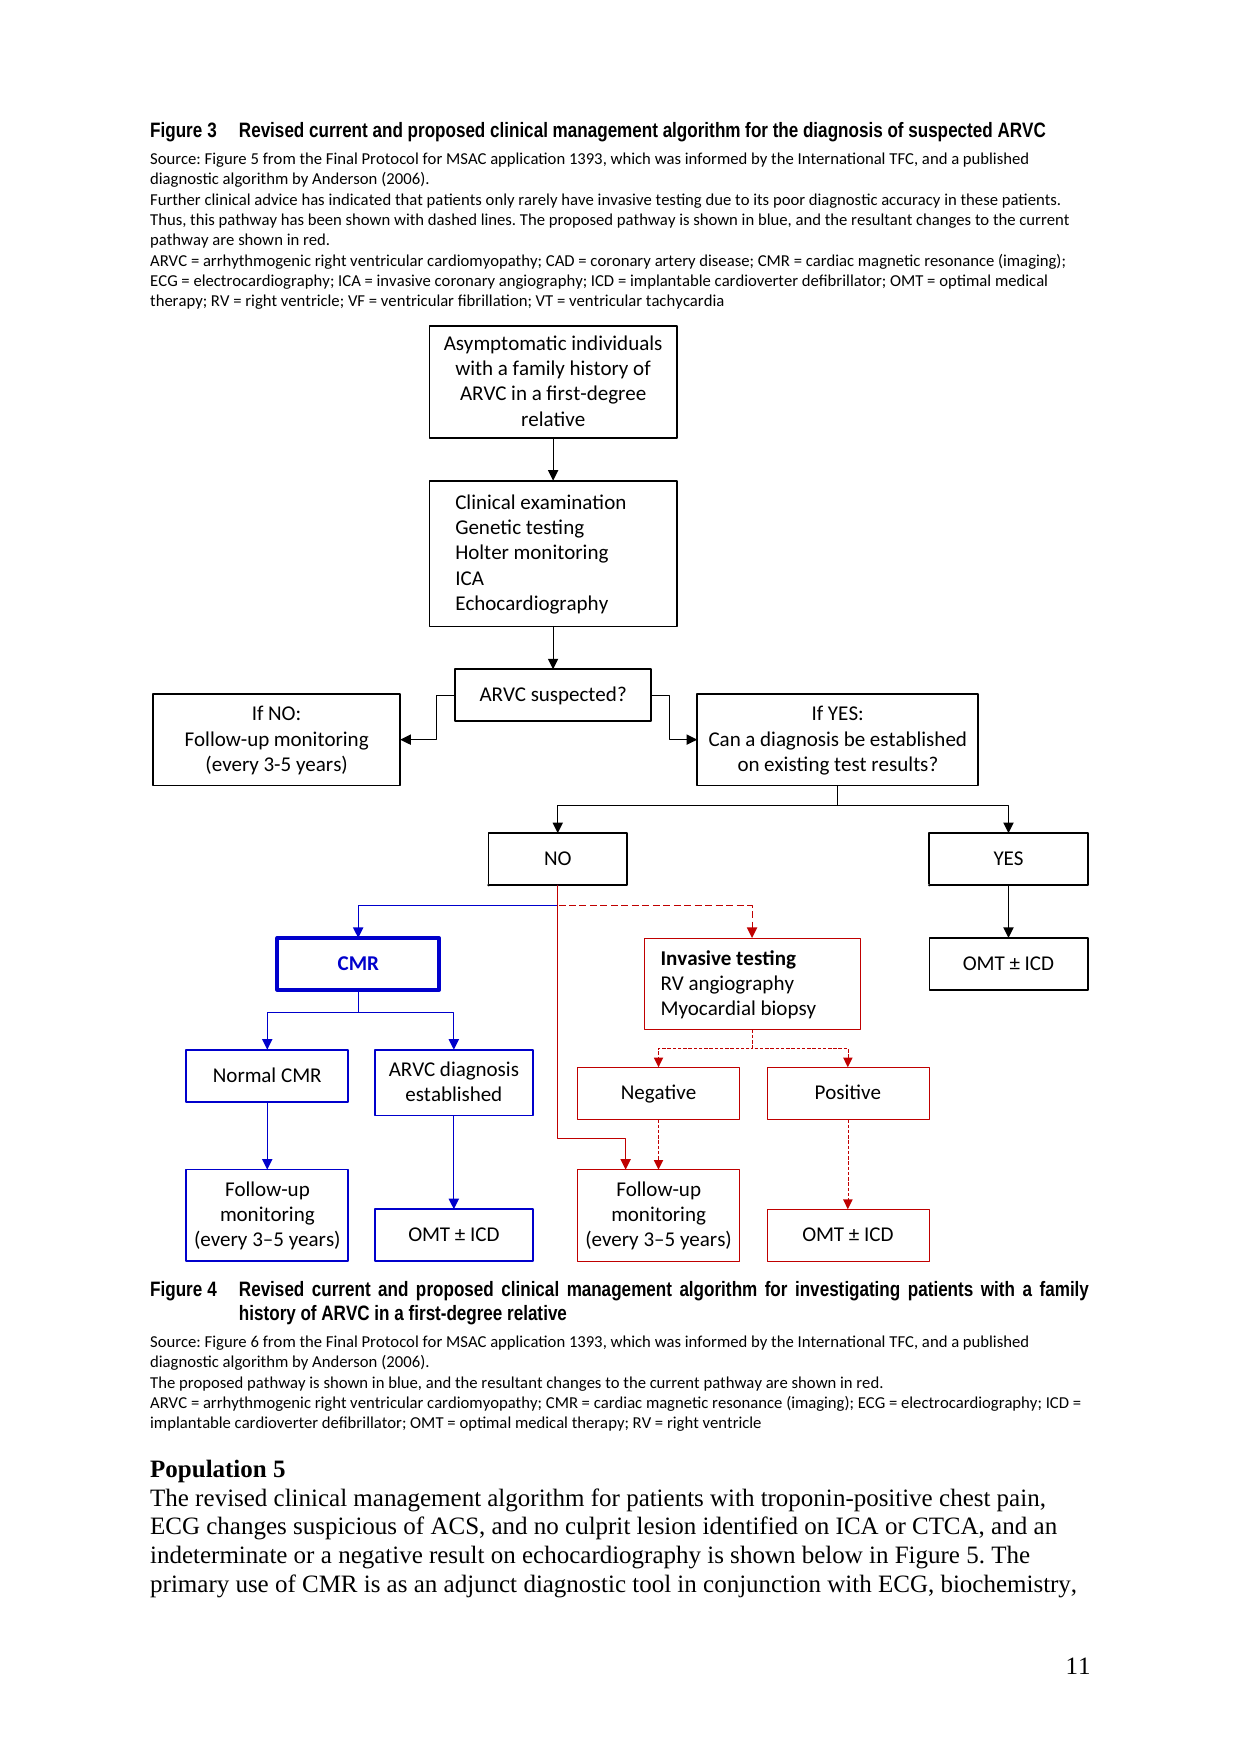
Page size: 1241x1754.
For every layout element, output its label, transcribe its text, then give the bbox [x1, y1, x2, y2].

text The proposed pathway is shown in blue, and the resultant changes to the current pathway are shown in red. [150, 1372, 1090, 1392]
subtitle Population 5 [150, 1454, 1090, 1483]
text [150, 1483, 1090, 1598]
subtitle Figure 3 Revised current and proposed clinical management algorithm for the diagnosis of suspected ARVC [150, 118, 1090, 142]
text ARVC = arrhythmogenic right ventricular cardiomyopathy; CAD = coronary artery disease; CMR = cardiac magnetic resonance (imaging); ECG = electrocardiography; ICA = invasive coronary angiography; ICD = implantable cardioverter defibrillator; OMT = optimal medical therapy; RV = right ventricle; VF = ventricular fibrillation; VT = ventricular tachycardia [150, 250, 1090, 311]
text ARVC = arrhythmogenic right ventricular cardiomyopathy; CMR = cardiac magnetic resonance (imaging); ECG = electrocardiography; ICD = implantable cardioverter defibrillator; OMT = optimal medical therapy; RV = right ventricle [150, 1392, 1090, 1433]
text Source: Figure 5 from the Final Protocol for MSAC application 1393, which was informed by the International TFC, and a published diagnostic algorithm by Anderson (2006). [150, 148, 1090, 189]
text Source: Figure 6 from the Final Protocol for MSAC application 1393, which was informed by the International TFC, and a published diagnostic algorithm by Anderson (2006). [150, 1331, 1090, 1372]
text Further clinical advice has indicated that patients only rarely have invasive testing due to its poor diagnostic accuracy in these patients. Thus, this pathway has been shown with dashed lines. The proposed pathway is shown in blue, and the resultant changes to the current pathway are shown in red. [150, 189, 1090, 250]
subtitle Figure 4 Revised current and proposed clinical management algorithm for investigating patients with a family history of ARVC in a first-degree relative [150, 1277, 1090, 1325]
